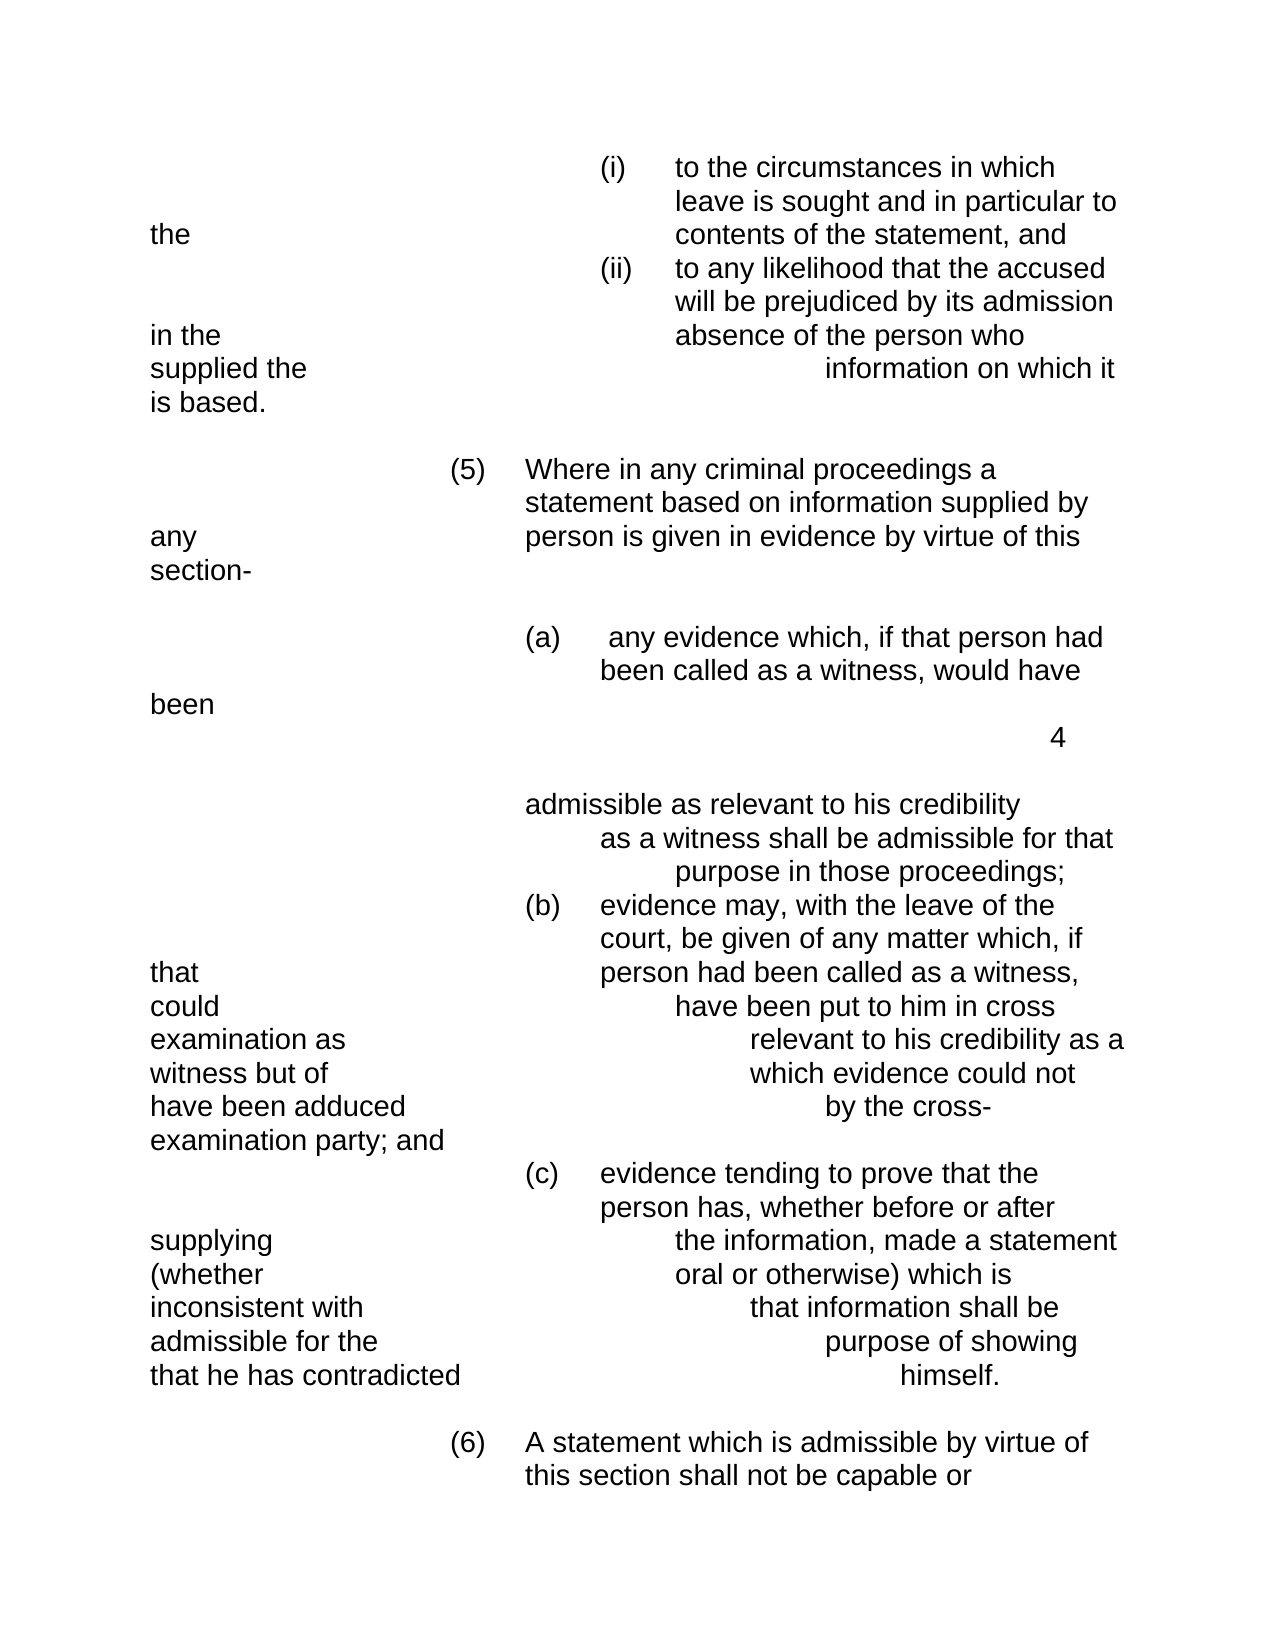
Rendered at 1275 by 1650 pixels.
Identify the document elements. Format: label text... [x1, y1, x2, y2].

text (5) Where in any criminal proceedings a statement based on information supplied by any person is given in evidence by virtue of this section- [150, 452, 1125, 586]
text (c) evidence tending to prove that the person has, whether before or after supplying the information, made a statement (whether oral or otherwise) which is inconsistent with that information shall be admissible for the purpose of showing that he has contradicted himself. [150, 1156, 1125, 1391]
text 4 [150, 720, 1125, 754]
text (a) any evidence which, if that person had been called as a witness, would have been [150, 619, 1125, 720]
text (ii) to any likelihood that the accused will be prejudiced by its admission in the absence of the person who supplied the information on which it is based. [150, 251, 1125, 418]
text (b) evidence may, with the leave of the court, be given of any matter which, if that person had been called as a witness, could have been put to him in cross examination as relevant to his credibility as a witness but of which evidence could not have been adduced by the cross-examination party; and [150, 888, 1125, 1156]
text admissible as relevant to his credibility as a witness shall be admissible for that purpose in those proceedings; [150, 787, 1125, 888]
text (i) to the circumstances in which leave is sought and in particular to the contents of the statement, and [150, 150, 1125, 251]
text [150, 1424, 1125, 1492]
